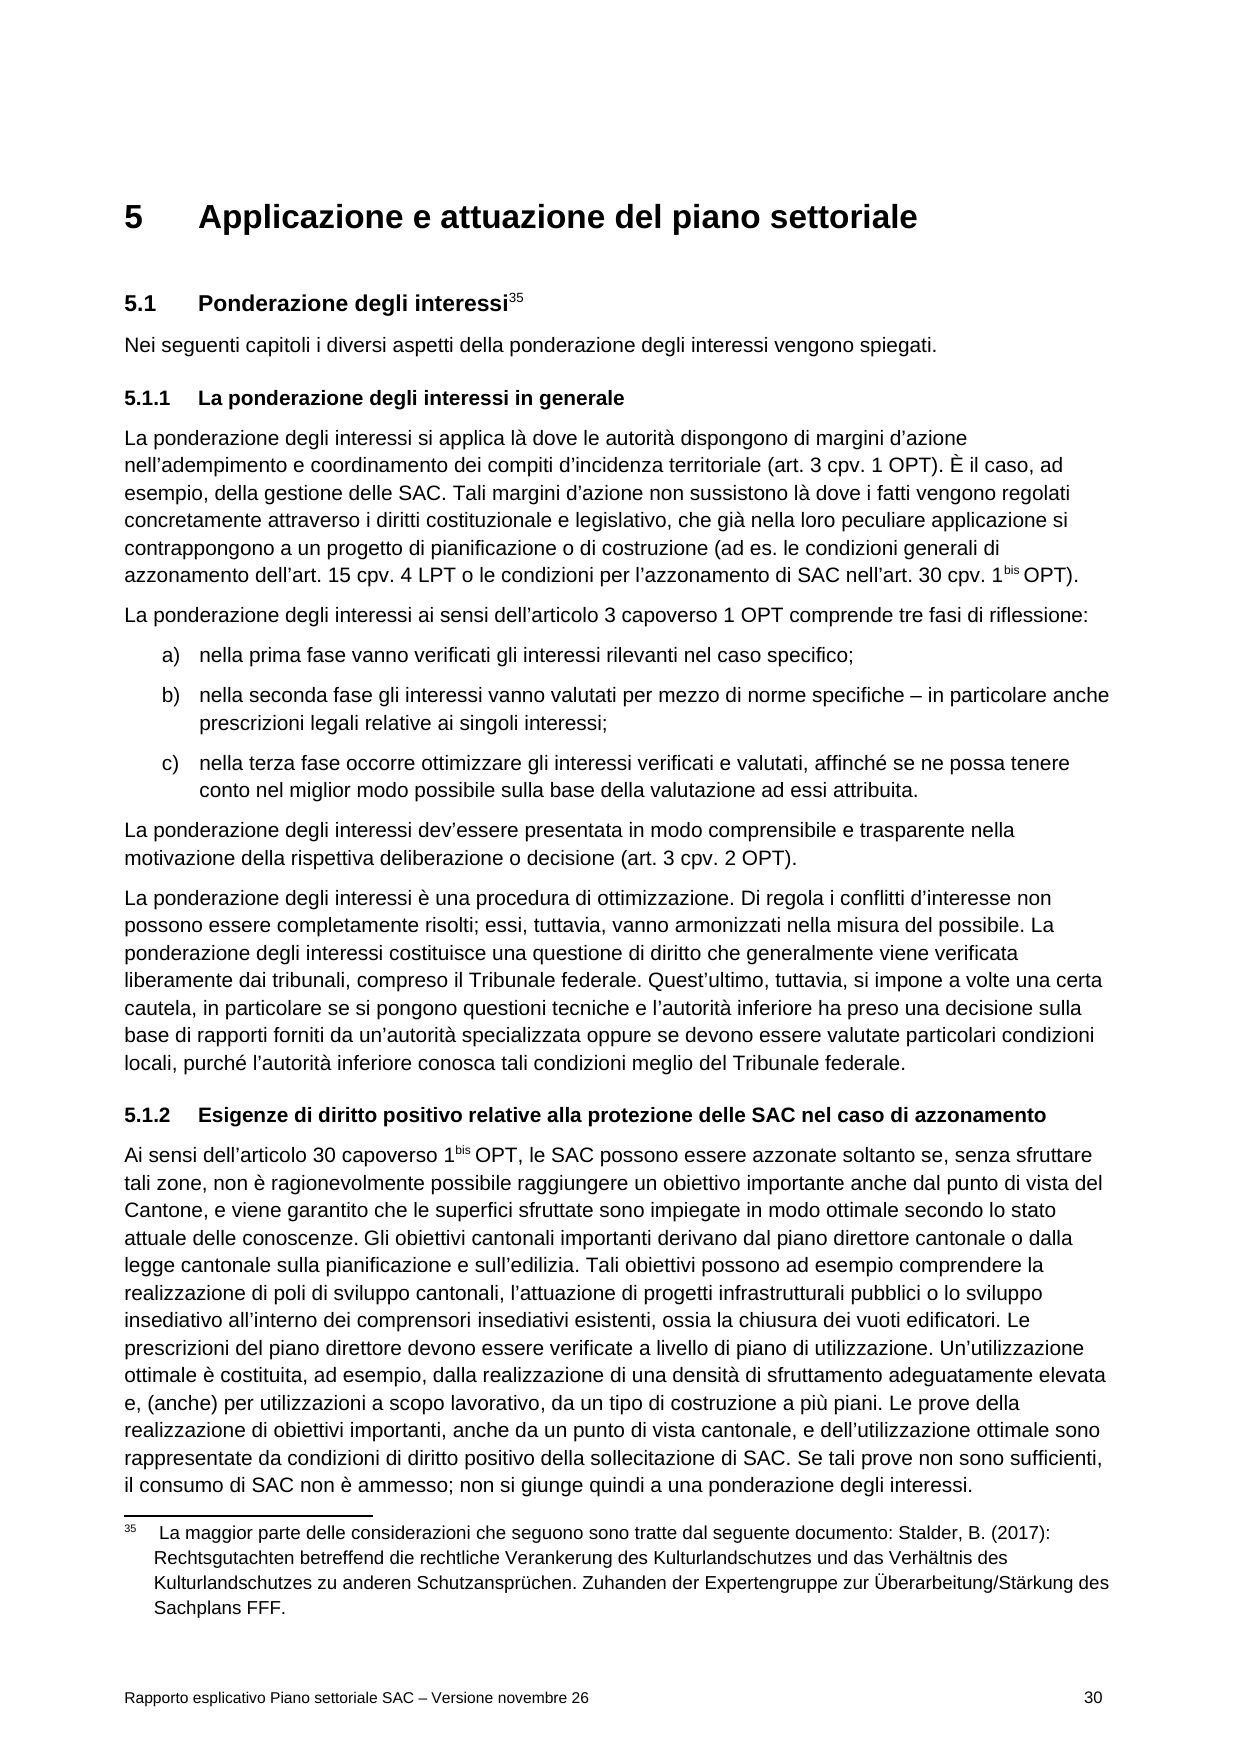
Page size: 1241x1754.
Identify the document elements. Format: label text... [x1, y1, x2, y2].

list nella prima fase vanno verificati gli interessi rilevanti nel caso specifico; [162, 643, 1116, 667]
list nella terza fase occorre ottimizzare gli interessi verificati e valutati, affinché se ne possa tenere conto nel miglior modo possibile sulla base della valutazione ad essi attribuita. [162, 751, 1116, 802]
subtitle Applicazione e attuazione del piano settoriale [124, 197, 1116, 235]
text La ponderazione degli interessi si applica là dove le autorità dispongono di margini d’azione nell’adempimento e coordinamento dei compiti d’incidenza territoriale (art. 3 cpv. 1 OPT). È il caso, ad esempio, della gestione delle SAC. Tali margini d’azione non sussistono là dove i fatti vengono regolati concretamente attraverso i diritti costituzionale e legislativo, che già nella loro peculiare applicazione si contrappongono a un progetto di pianificazione o di costruzione (ad es. le condizioni generali di azzonamento dell’art. 15 cpv. 4 LPT o le condizioni per l’azzonamento di SAC nell’art. 30 cpv. 1bis OPT). [124, 426, 1116, 587]
subtitle La ponderazione degli interessi in generale [124, 386, 1116, 409]
subtitle Esigenze di diritto positivo relative alla protezione delle SAC nel caso di azzonamento [124, 1103, 1116, 1127]
text La ponderazione degli interessi ai sensi dell’articolo 3 capoverso 1 OPT comprende tre fasi di riflessione: [124, 603, 1116, 627]
text Ai sensi dell’articolo 30 capoverso 1bis OPT, le SAC possono essere azzonate soltanto se, senza sfruttare tali zone, non è ragionevolmente possibile raggiungere un obiettivo importante anche dal punto di vista del Cantone, e viene garantito che le superfici sfruttate sono impiegate in modo ottimale secondo lo stato attuale delle conoscenze. Gli obiettivi cantonali importanti derivano dal piano direttore cantonale o dalla legge cantonale sulla pianificazione e sull’edilizia. Tali obiettivi possono ad esempio comprendere la realizzazione di poli di sviluppo cantonali, l’attuazione di progetti infrastrutturali pubblici o lo sviluppo insediativo all’interno dei comprensori insediativi esistenti, ossia la chiusura dei vuoti edificatori. Le prescrizioni del piano direttore devono essere verificate a livello di piano di utilizzazione. Un’utilizzazione ottimale è costituita, ad esempio, dalla realizzazione di una densità di sfruttamento adeguatamente elevata e, (anche) per utilizzazioni a scopo lavorativo, da un tipo di costruzione a più piani. Le prove della realizzazione di obiettivi importanti, anche da un punto di vista cantonale, e dell’utilizzazione ottimale sono rappresentate da condizioni di diritto positivo della sollecitazione di SAC. Se tali prove non sono sufficienti, il consumo di SAC non è ammesso; non si giunge quindi a una ponderazione degli interessi. [124, 1143, 1116, 1497]
list nella seconda fase gli interessi vanno valutati per mezzo di norme specifiche – in particolare anche prescrizioni legali relative ai singoli interessi; [162, 683, 1116, 734]
text La ponderazione degli interessi è una procedura di ottimizzazione. Di regola i conflitti d’interesse non possono essere completamente risolti; essi, tuttavia, vanno armonizzati nella misura del possibile. La ponderazione degli interessi costituisce una questione di diritto che generalmente viene verificata liberamente dai tribunali, compreso il Tribunale federale. Quest’ultimo, tuttavia, si impone a volte una certa cautela, in particolare se si pongono questioni tecniche e l’autorità inferiore ha preso una decisione sulla base di rapporti forniti da un’autorità specializzata oppure se devono essere valutate particolari condizioni locali, purché l’autorità inferiore conosca tali condizioni meglio del Tribunale federale. [124, 886, 1116, 1074]
text Nei seguenti capitoli i diversi aspetti della ponderazione degli interessi vengono spiegati. [124, 333, 1116, 357]
subtitle Ponderazione degli interessi [124, 290, 1116, 317]
text La ponderazione degli interessi dev’essere presentata in modo comprensibile e trasparente nella motivazione della rispettiva deliberazione o decisione (art. 3 cpv. 2 OPT). [124, 818, 1116, 869]
